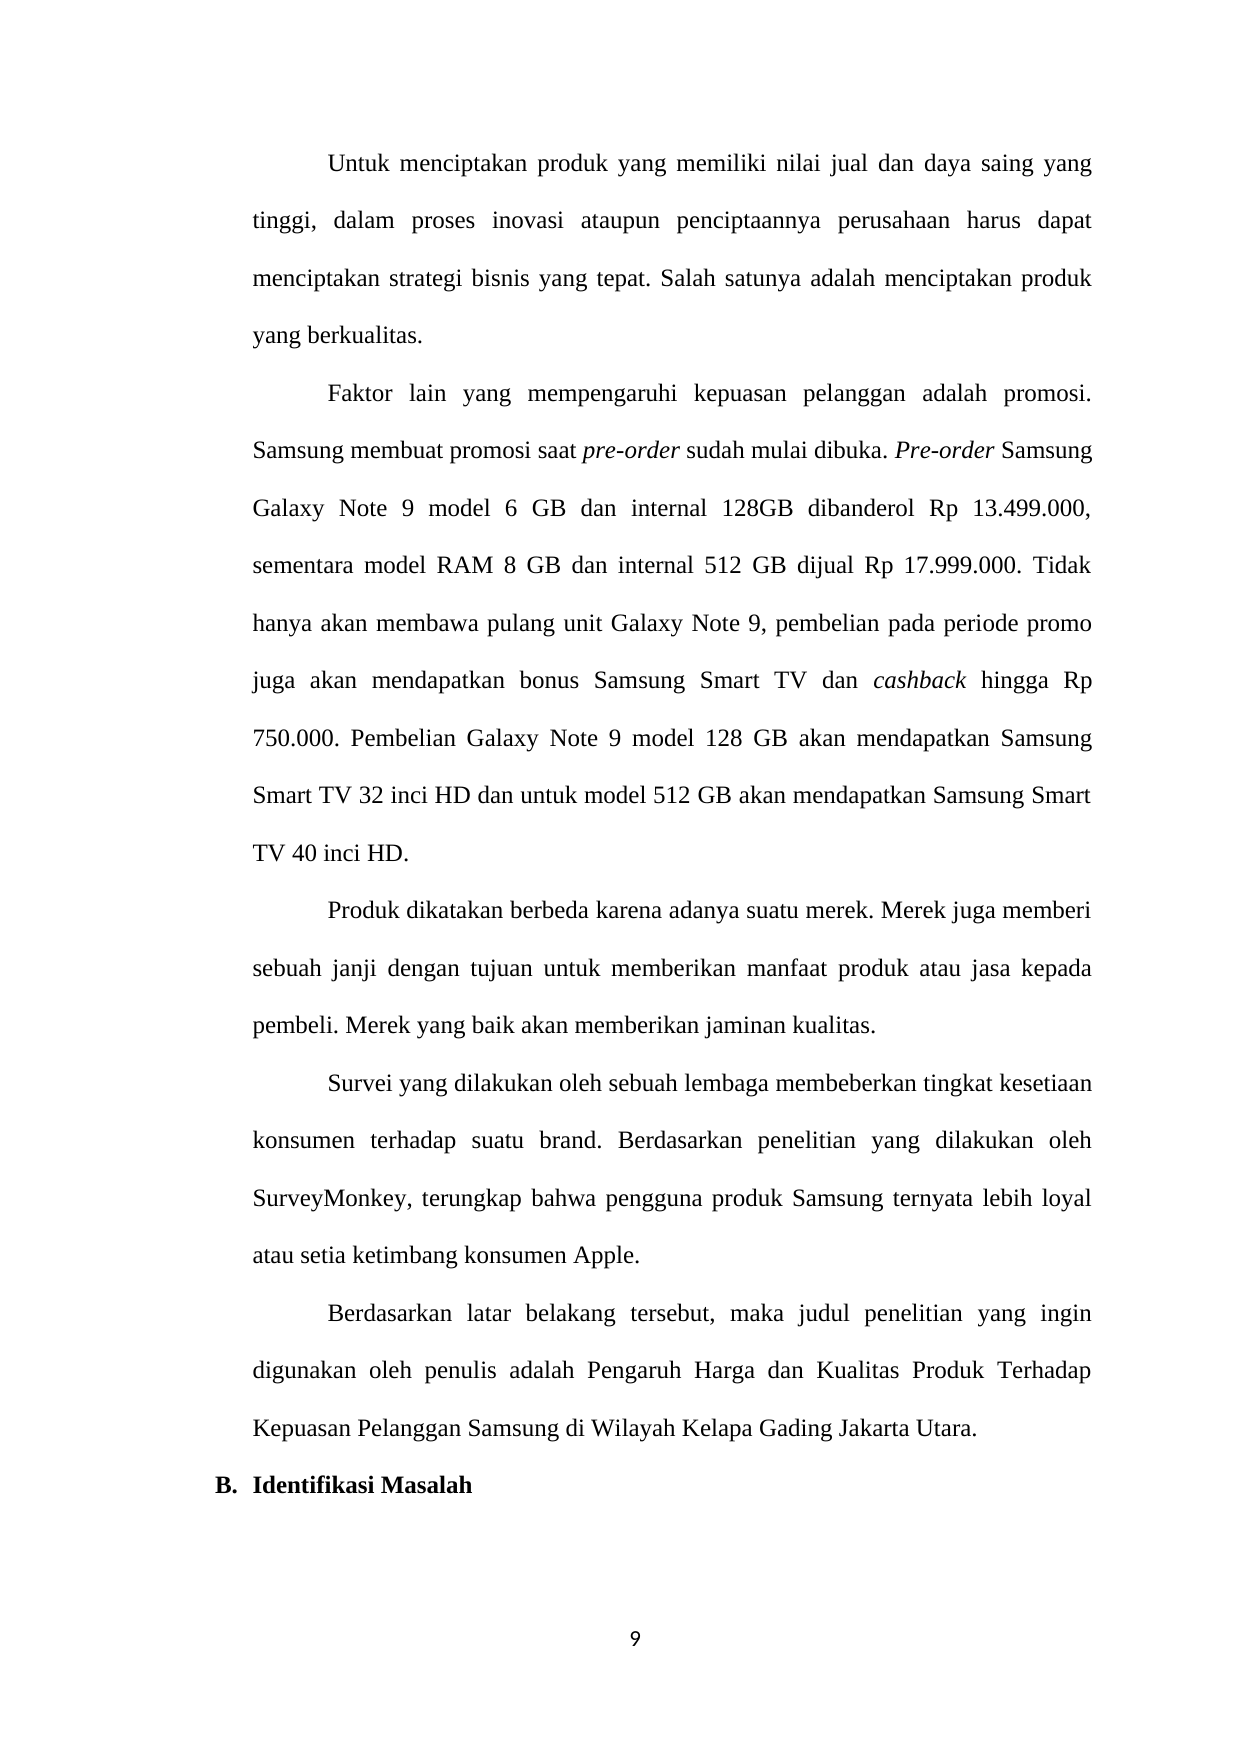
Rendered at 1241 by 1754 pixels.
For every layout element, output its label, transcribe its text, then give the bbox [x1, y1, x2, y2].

list Untuk menciptakan produk yang memiliki nilai jual dan daya saing yang tinggi, dalam proses inovasi ataupun penciptaannya perusahaan harus dapat menciptakan strategi bisnis yang tepat. Salah satunya adalah menciptakan produk yang berkualitas. [252, 148, 1092, 349]
list Berdasarkan latar belakang tersebut, maka judul penelitian yang ingin digunakan oleh penulis adalah Pengaruh Harga dan Kualitas Produk Terhadap Kepuasan Pelanggan Samsung di Wilayah Kelapa Gading Jakarta Utara. [252, 1298, 1092, 1441]
list Produk dikatakan berbeda karena adanya suatu merek. Merek juga memberi sebuah janji dengan tujuan untuk memberikan manfaat produk atau jasa kepada pembeli. Merek yang baik akan memberikan jaminan kualitas. [252, 895, 1092, 1039]
list Survei yang dilakukan oleh sebuah lembaga membeberkan tingkat kesetiaan konsumen terhadap suatu brand. Berdasarkan penelitian yang dilakukan oleh SurveyMonkey, terungkap bahwa pengguna produk Samsung ternyata lebih loyal atau setia ketimbang konsumen Apple. [252, 1068, 1092, 1269]
list Identifikasi Masalah [215, 1470, 1092, 1499]
list Faktor lain yang mempengaruhi kepuasan pelanggan adalah promosi. Samsung membuat promosi saat pre-order sudah mulai dibuka. Pre-order Samsung Galaxy Note 9 model 6 GB dan internal 128GB dibanderol Rp 13.499.000, sementara model RAM 8 GB dan internal 512 GB dijual Rp 17.999.000. Tidak hanya akan membawa pulang unit Galaxy Note 9, pembelian pada periode promo juga akan mendapatkan bonus Samsung Smart TV dan cashback hingga Rp 750.000. Pembelian Galaxy Note 9 model 128 GB akan mendapatkan Samsung Smart TV 32 inci HD dan untuk model 512 GB akan mendapatkan Samsung Smart TV 40 inci HD. [252, 378, 1092, 866]
